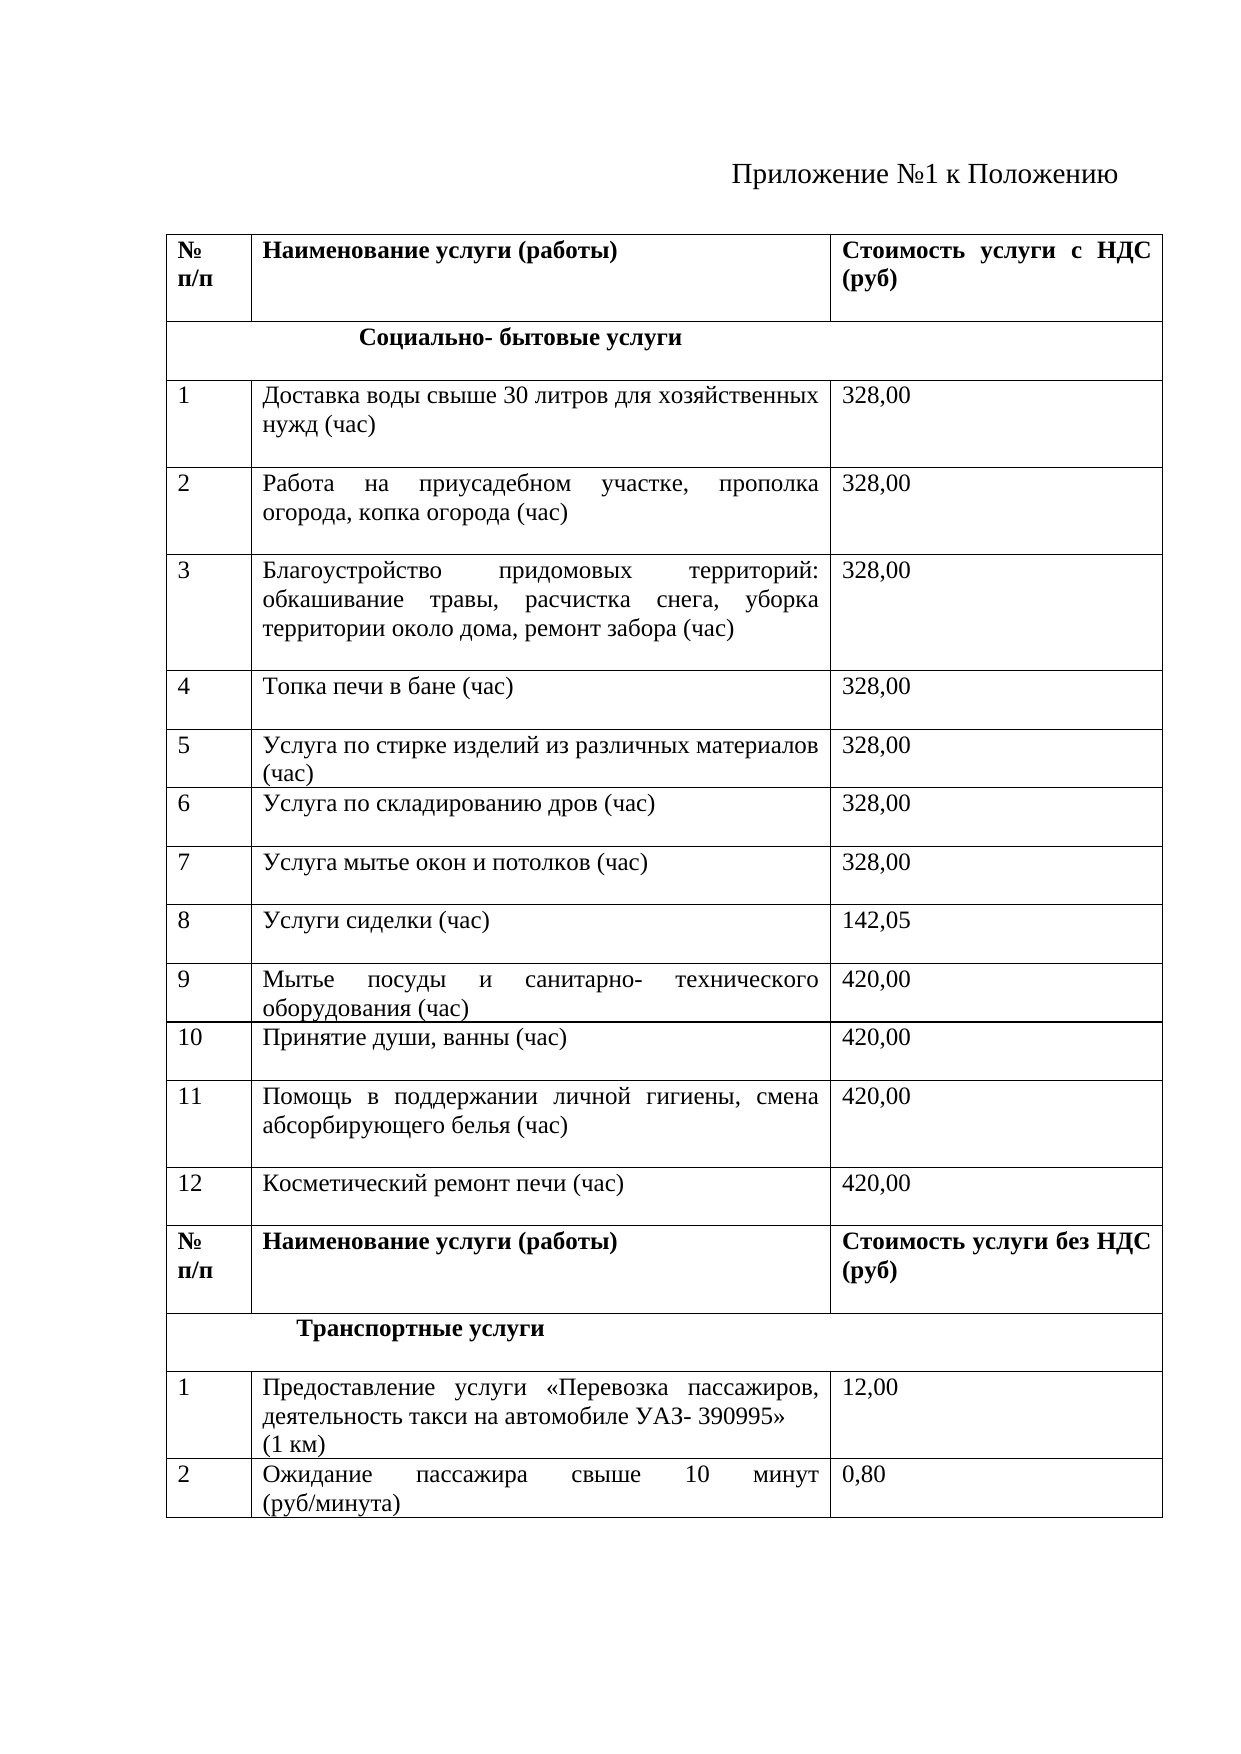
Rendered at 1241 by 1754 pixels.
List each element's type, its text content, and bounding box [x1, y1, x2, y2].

table_cell Ожидание пассажира свыше 10 минут (руб/минута) [252, 1459, 830, 1517]
table_cell 420,00 [831, 1023, 1162, 1080]
table_header № п/п [167, 235, 251, 321]
table_cell Услуга по складированию дров (час) [252, 788, 830, 846]
table_cell 328,00 [831, 788, 1162, 846]
table_cell Принятие души, ванны (час) [252, 1023, 830, 1080]
table_cell 6 [167, 788, 251, 846]
table_cell Транспортные услуги [167, 1314, 1162, 1371]
table_cell Работа на приусадебном участке, прополка огорода, копка огорода (час) [252, 468, 830, 554]
table_cell Благоустройство придомовых территорий: обкашивание травы, расчистка снега, уборка территории около дома, ремонт забора (час) [252, 555, 830, 670]
table_cell 7 [167, 847, 251, 904]
table_cell 9 [167, 964, 251, 1021]
table_cell 5 [167, 730, 251, 787]
table_cell 420,00 [831, 1081, 1162, 1167]
table_cell 11 [167, 1081, 251, 1167]
table_cell Услуга мытье окон и потолков (час) [252, 847, 830, 904]
table_cell 0,80 [831, 1459, 1162, 1517]
table_cell 1 [167, 1372, 251, 1458]
table_cell 4 [167, 671, 251, 729]
table_cell № п/п [167, 1226, 251, 1312]
table_cell 328,00 [831, 555, 1162, 670]
table_cell Наименование услуги (работы) [252, 1226, 830, 1312]
table_cell 420,00 [831, 964, 1162, 1021]
table_header Стоимость услуги с НДС (руб) [831, 235, 1162, 321]
table_cell Помощь в поддержании личной гигиены, смена абсорбирующего белья (час) [252, 1081, 830, 1167]
table_cell Стоимость услуги без НДС (руб) [831, 1226, 1162, 1312]
table_cell Предоставление услуги «Перевозка пассажиров, деятельность такси на автомобиле УАЗ- 390995» (1 км) [252, 1372, 830, 1458]
table_cell Услуга по стирке изделий из различных материалов (час) [252, 730, 830, 787]
table_cell 3 [167, 555, 251, 670]
table_cell Мытье посуды и санитарно- технического оборудования (час) [252, 964, 830, 1021]
table_cell 328,00 [831, 847, 1162, 904]
table_cell 12,00 [831, 1372, 1162, 1458]
table_cell 142,05 [831, 905, 1162, 963]
table_cell 328,00 [831, 671, 1162, 729]
table_cell 10 [167, 1023, 251, 1080]
table_cell 2 [167, 1459, 251, 1517]
table_cell Доставка воды свыше 30 литров для хозяйственных нужд (час) [252, 381, 830, 467]
table_cell 12 [167, 1168, 251, 1225]
table_cell Услуги сиделки (час) [252, 905, 830, 963]
table_cell 420,00 [831, 1168, 1162, 1225]
table_cell 328,00 [831, 468, 1162, 554]
table_cell 328,00 [831, 381, 1162, 467]
table_cell 2 [167, 468, 251, 554]
table_cell 328,00 [831, 730, 1162, 787]
text Приложение №1 к Положению [177, 157, 1152, 190]
table_cell Социально- бытовые услуги [167, 322, 1162, 379]
table_header Наименование услуги (работы) [252, 235, 830, 321]
table_cell Косметический ремонт печи (час) [252, 1168, 830, 1225]
table_cell 8 [167, 905, 251, 963]
table_cell 1 [167, 381, 251, 467]
table_cell Топка печи в бане (час) [252, 671, 830, 729]
